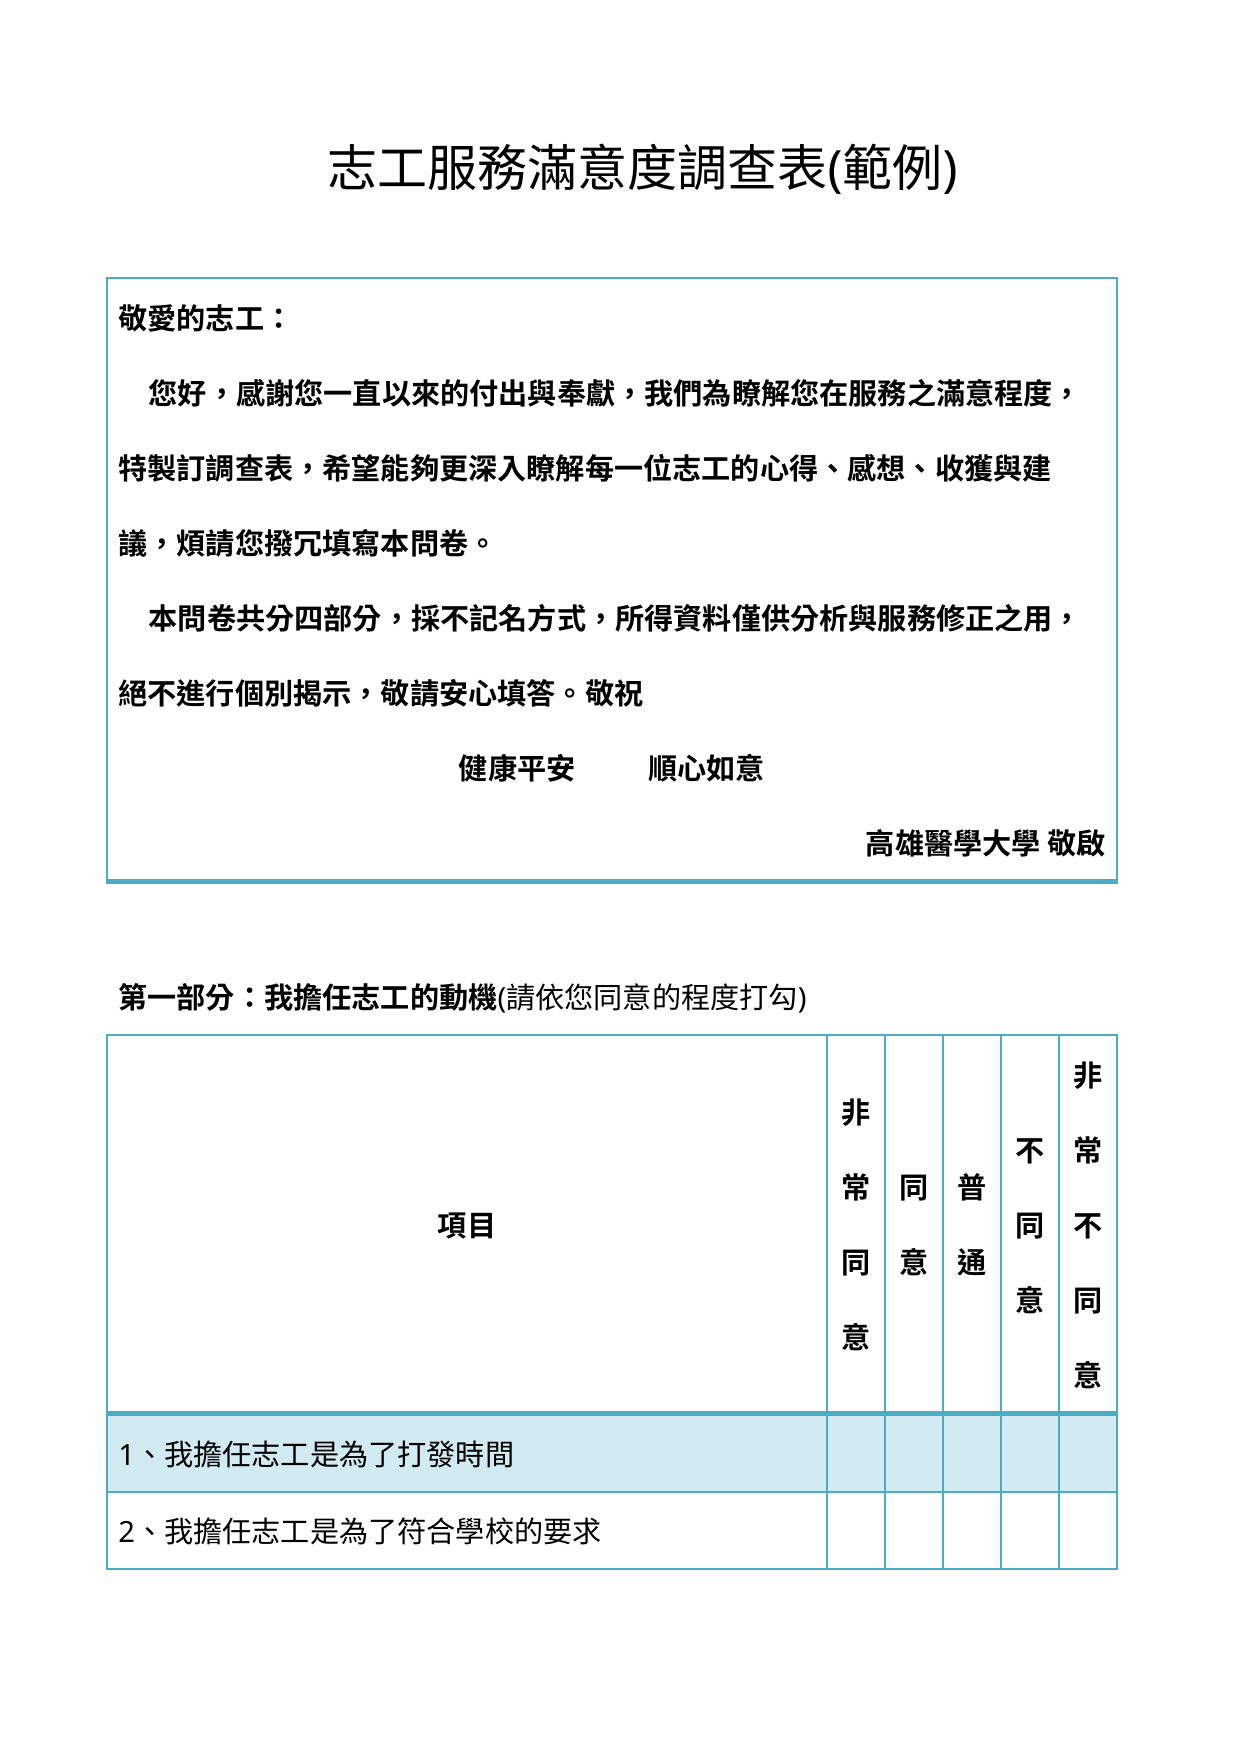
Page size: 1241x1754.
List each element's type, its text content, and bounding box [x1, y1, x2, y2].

table_cell [828, 1493, 884, 1568]
table_cell [828, 1416, 884, 1491]
table_header 非常同意 [828, 1036, 884, 1411]
table_header 普通 [944, 1036, 1000, 1411]
table_cell [944, 1493, 1000, 1568]
table_cell 1、我擔任志工是為了打發時間 [108, 1416, 826, 1491]
table_cell [1002, 1493, 1058, 1568]
text 第一部分：我擔任志工的動機(請依您同意的程度打勾) [118, 959, 1122, 1034]
table_cell [886, 1416, 942, 1491]
table_cell [886, 1493, 942, 1568]
table_header 同意 [886, 1036, 942, 1411]
text 志工服務滿意度調查表(範例) [162, 127, 1122, 202]
table_header 項目 [108, 1036, 826, 1411]
table_cell [1060, 1416, 1116, 1491]
table_header 不同意 [1002, 1036, 1058, 1411]
table_header 敬愛的志工： 您好，感謝您一直以來的付出與奉獻，我們為瞭解您在服務之滿意程度，特製訂調查表，希望能夠更深入瞭解每一位志工的心得、感想、收獲與建議，煩請您撥冗填寫本問卷。 本問卷共分四部分，採不記名方式，所得資料僅供分析與服務修正之用，絕不進行個別揭示，敬請安心填答。敬祝 健康平安 順心如意 高雄醫學大學 敬啟 [108, 279, 1116, 879]
table_header 非常不同意 [1060, 1036, 1116, 1411]
table_cell [944, 1416, 1000, 1491]
table_cell [1060, 1493, 1116, 1568]
table_cell [1002, 1416, 1058, 1491]
table_cell 2、我擔任志工是為了符合學校的要求 [108, 1493, 826, 1568]
